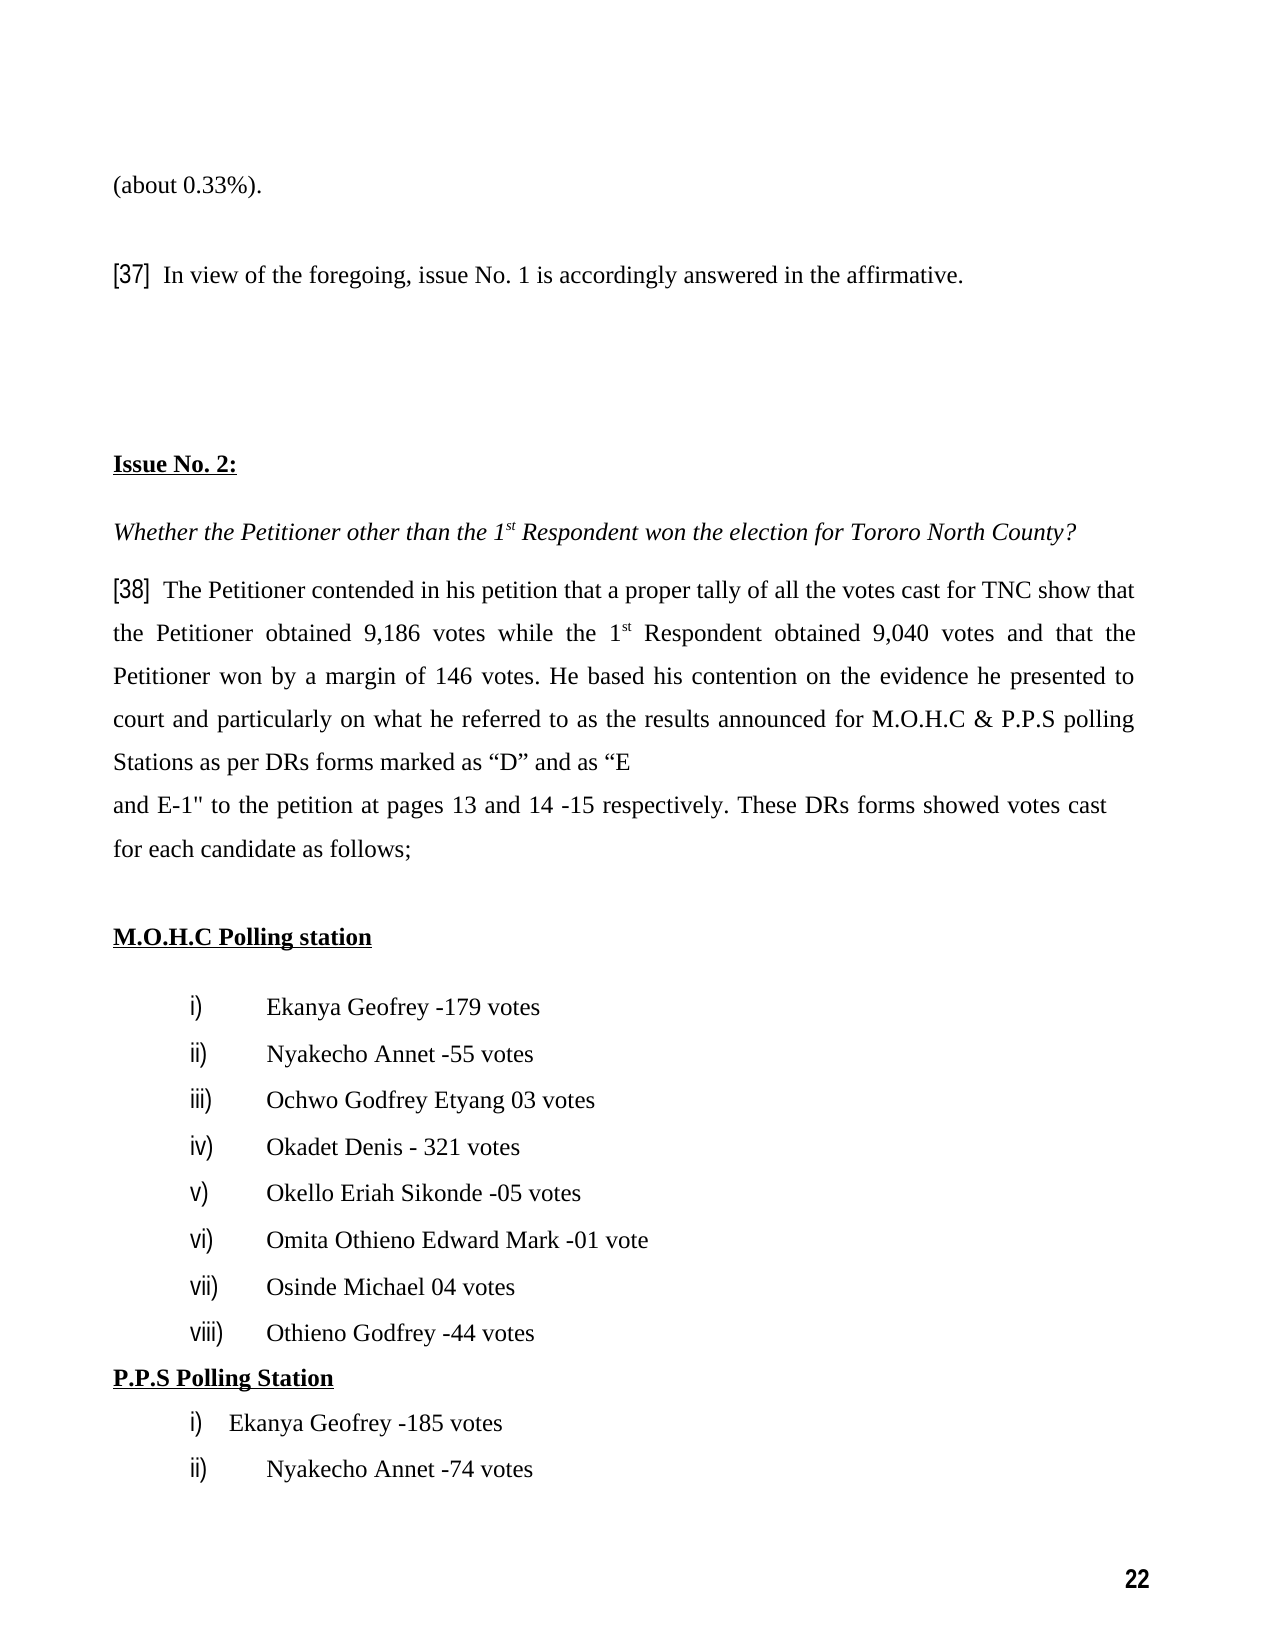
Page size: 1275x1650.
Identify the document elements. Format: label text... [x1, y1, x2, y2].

list Ochwo Godfrey Etyang 03 votes [190, 1083, 1138, 1114]
list Othieno Godfrey -44 votes [190, 1316, 1138, 1347]
text Whether the Petitioner other than the 1st Respondent won the election for Tororo North County? [113, 517, 1136, 546]
list Okadet Denis - 321 votes [190, 1130, 1138, 1161]
list In view of the foregoing, issue No. 1 is accordingly answered in the affirmative. [113, 258, 1138, 289]
list Nyakecho Annet -55 votes [190, 1037, 1138, 1068]
subtitle M.O.H.C Polling station [113, 922, 1138, 950]
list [113, 170, 1136, 199]
list Okello Eriah Sikonde -05 votes [190, 1177, 1138, 1208]
list Nyakecho Annet -74 votes [190, 1452, 1138, 1483]
text and E-1" to the petition at pages 13 and 14 -15 respectively. These DRs forms showed votes cast for each candidate as follows; [113, 791, 1109, 862]
list The Petitioner contended in his petition that a proper tally of all the votes cast for TNC show that the Petitioner obtained 9,186 votes while the 1st Respondent obtained 9,040 votes and that the Petitioner won by a margin of 146 votes. He based his contention on the evidence he presented to court and particularly on what he referred to as the results announced for M.O.H.C & P.P.S polling Stations as per DRs forms marked as “D” and as “E [113, 573, 1136, 776]
list Omita Othieno Edward Mark -01 vote [190, 1223, 1138, 1254]
list Ekanya Geofrey -185 votes [190, 1406, 1138, 1437]
list Ekanya Geofrey -179 votes [190, 990, 1138, 1021]
subtitle Issue No. 2: [113, 449, 1138, 478]
subtitle P.P.S Polling Station [113, 1363, 1138, 1392]
list Osinde Michael 04 votes [190, 1270, 1138, 1301]
